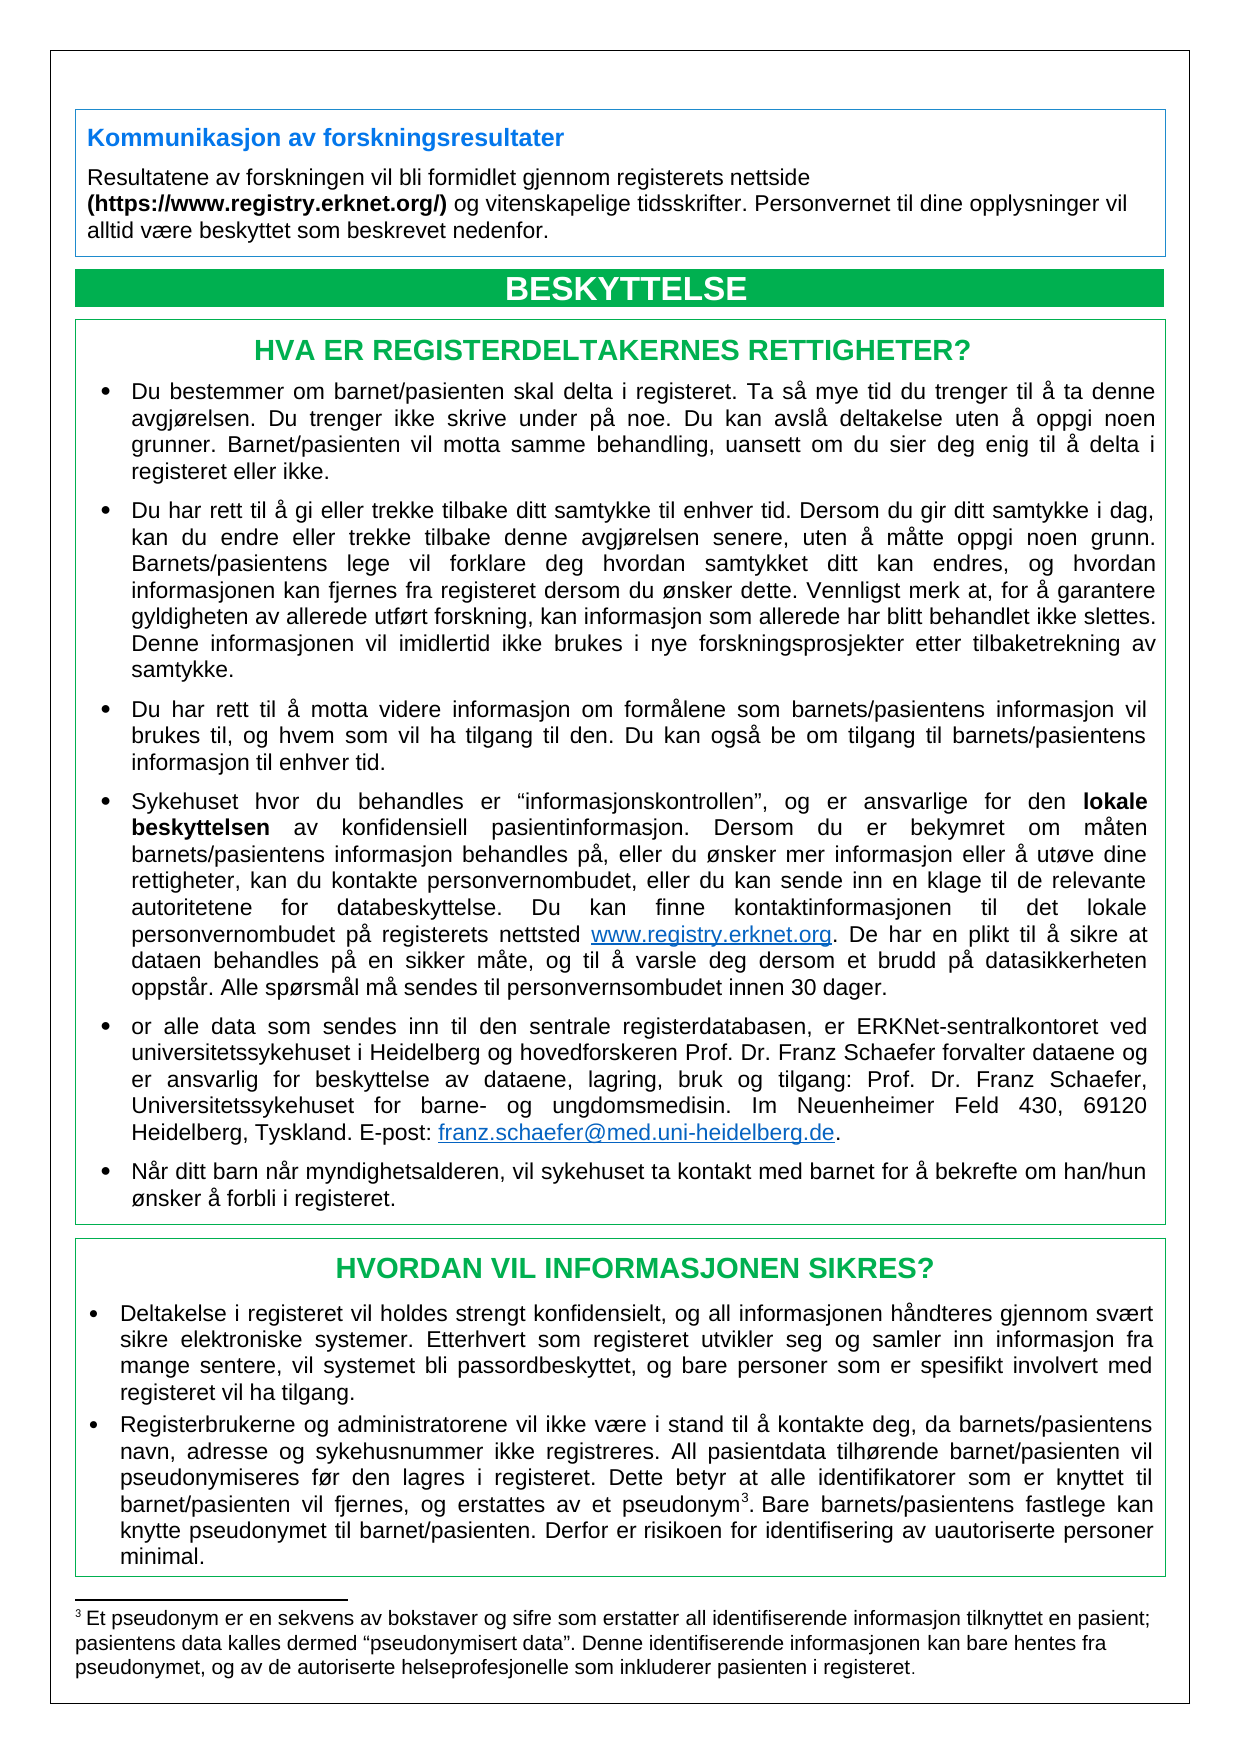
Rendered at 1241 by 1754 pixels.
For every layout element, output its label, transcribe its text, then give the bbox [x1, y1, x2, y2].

table_cell Kommunikasjon av forskningsresultater Resultatene av forskningen vil bli formidlet gjennom registerets nettside (https://www.registry.erknet.org/) og vitenskapelige tidsskrifter. Personvernet til dine opplysninger vil alltid være beskyttet som beskrevet nedenfor. [76, 110, 1165, 256]
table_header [76, 1239, 1165, 1576]
table_header HVA ER REGISTERDELTAKERNES RETTIGHETER? Du bestemmer om barnet/pasienten skal delta i registeret. Ta så mye tid du trenger til å ta denne avgjørelsen. Du trenger ikke skrive under på noe. Du kan avslå deltakelse uten å oppgi noen grunner. Barnet/pasienten vil motta samme behandling, uansett om du sier deg enig til å delta i registeret eller ikke. Du har rett til å gi eller trekke tilbake ditt samtykke til enhver tid. Dersom du gir ditt samtykke i dag, kan du endre eller trekke tilbake denne avgjørelsen senere, uten å måtte oppgi noen grunn. Barnets/pasientens lege vil forklare deg hvordan samtykket ditt kan endres, og hvordan informasjonen kan fjernes fra registeret dersom du ønsker dette. Vennligst merk at, for å garantere gyldigheten av allerede utført forskning, kan informasjon som allerede har blitt behandlet ikke slettes. Denne informasjonen vil imidlertid ikke brukes i nye forskningsprosjekter etter tilbaketrekning av samtykke. Du har rett til å motta videre informasjon om formålene som barnets/pasientens informasjon vil brukes til, og hvem som vil ha tilgang til den. Du kan også be om tilgang til barnets/pasientens informasjon til enhver tid. Sykehuset hvor du behandles er “informasjonskontrollen”, og er ansvarlige for den lokale beskyttelsen av konfidensiell pasientinformasjon. Dersom du er bekymret om måten barnets/pasientens informasjon behandles på, eller du ønsker mer informasjon eller å utøve dine rettigheter, kan du kontakte personvernombudet, eller du kan sende inn en klage til de relevante autoritetene for databeskyttelse. Du kan finne kontaktinformasjonen til det lokale personvernombudet på registerets nettsted www.registry.erknet.org. De har en plikt til å sikre at dataen behandles på en sikker måte, og til å varsle deg dersom et brudd på datasikkerheten oppstår. Alle spørsmål må sendes til personvernsombudet innen 30 dager. or alle data som sendes inn til den sentrale registerdatabasen, er ERKNet-sentralkontoret ved universitetssykehuset i Heidelberg og hovedforskeren Prof. Dr. Franz Schaefer forvalter dataene og er ansvarlig for beskyttelse av dataene, lagring, bruk og tilgang: Prof. Dr. Franz Schaefer, Universitetssykehuset for barne- og ungdomsmedisin. Im Neuenheimer Feld 430, 69120 Heidelberg, Tyskland. E-post: franz.schaefer@med.uni-heidelberg.de. Når ditt barn når myndighetsalderen, vil sykehuset ta kontakt med barnet for å bekrefte om han/hun ønsker å forbli i registeret. [76, 320, 1165, 1224]
table_header BESKYTTELSE [75, 269, 1164, 307]
